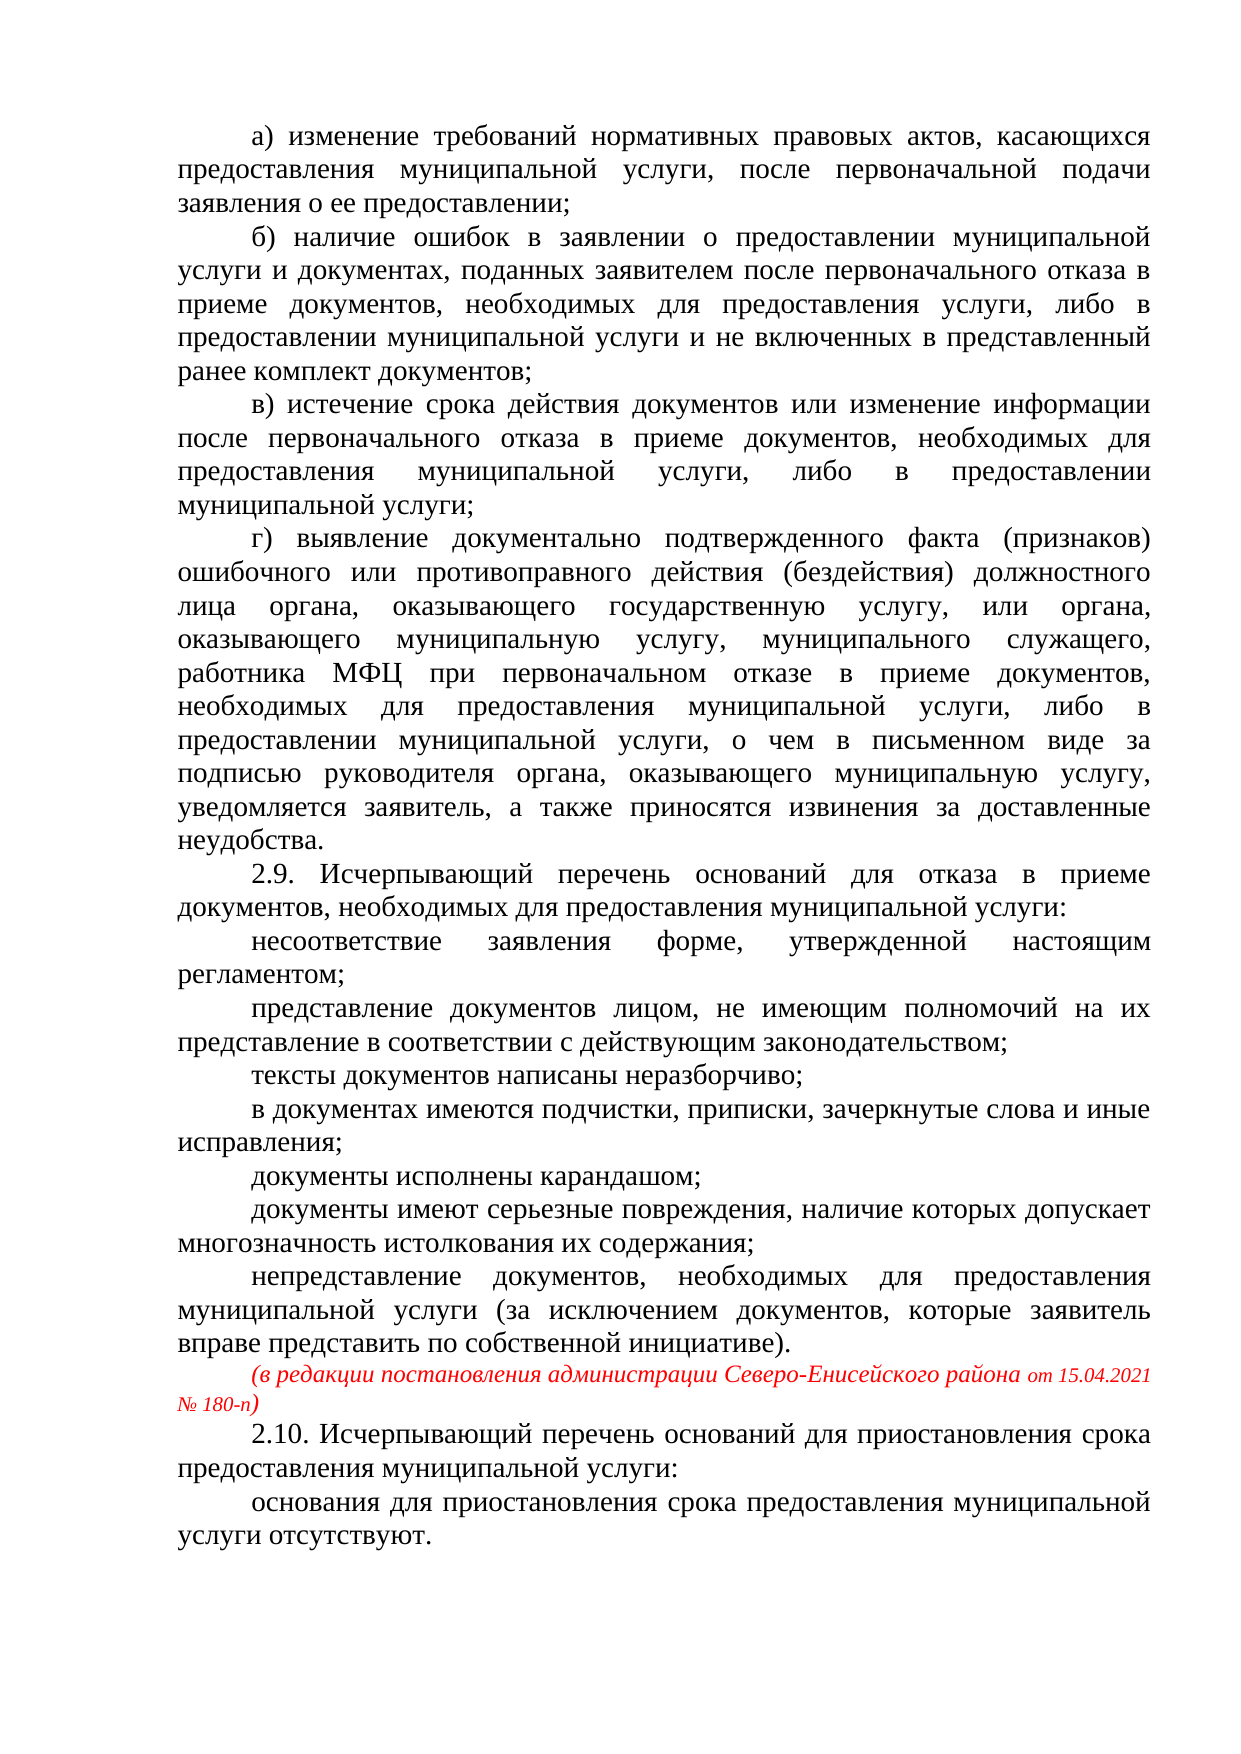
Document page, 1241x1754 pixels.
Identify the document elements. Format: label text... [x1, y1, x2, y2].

text представление документов лицом, не имеющим полномочий на их представление в соответствии с действующим законодательством; [177, 990, 1152, 1057]
text 2.10. Исчерпывающий перечень оснований для приостановления срока предоставления муниципальной услуги: [177, 1417, 1152, 1484]
text в) истечение срока действия документов или изменение информации после первоначального отказа в приеме документов, необходимых для предоставления муниципальной услуги, либо в предоставлении муниципальной услуги; [177, 386, 1152, 521]
text основания для приостановления срока предоставления муниципальной услуги отсутствуют. [177, 1484, 1152, 1551]
text г) выявление документально подтвержденного факта (признаков) ошибочного или противоправного действия (бездействия) должностного лица органа, оказывающего государственную услугу, или органа, оказывающего муниципальную услугу, муниципального служащего, работника МФЦ при первоначальном отказе в приеме документов, необходимых для предоставления муниципальной услуги, либо в предоставлении муниципальной услуги, о чем в письменном виде за подписью руководителя органа, оказывающего муниципальную услугу, уведомляется заявитель, а также приносятся извинения за доставленные неудобства. [177, 521, 1152, 856]
text в документах имеются подчистки, приписки, зачеркнутые слова и иные исправления; [177, 1091, 1152, 1158]
text несоответствие заявления форме, утвержденной настоящим регламентом; [177, 923, 1152, 990]
text документы имеют серьезные повреждения, наличие которых допускает многозначность истолкования их содержания; [177, 1191, 1152, 1258]
text а) изменение требований нормативных правовых актов, касающихся предоставления муниципальной услуги, после первоначальной подачи заявления о ее предоставлении; [177, 118, 1152, 219]
text б) наличие ошибок в заявлении о предоставлении муниципальной услуги и документах, поданных заявителем после первоначального отказа в приеме документов, необходимых для предоставления услуги, либо в предоставлении муниципальной услуги и не включенных в представленный ранее комплект документов; [177, 219, 1152, 386]
text тексты документов написаны неразборчиво; [177, 1057, 1152, 1091]
text 2.9. Исчерпывающий перечень оснований для отказа в приеме документов, необходимых для предоставления муниципальной услуги: [177, 856, 1152, 923]
text документы исполнены карандашом; [177, 1158, 1152, 1191]
text непредставление документов, необходимых для предоставления муниципальной услуги (за исключением документов, которые заявитель вправе представить по собственной инициативе). [177, 1258, 1152, 1359]
text (в редакции постановления администрации Северо-Енисейского района от 15.04.2021 № 180-п) [177, 1359, 1152, 1417]
